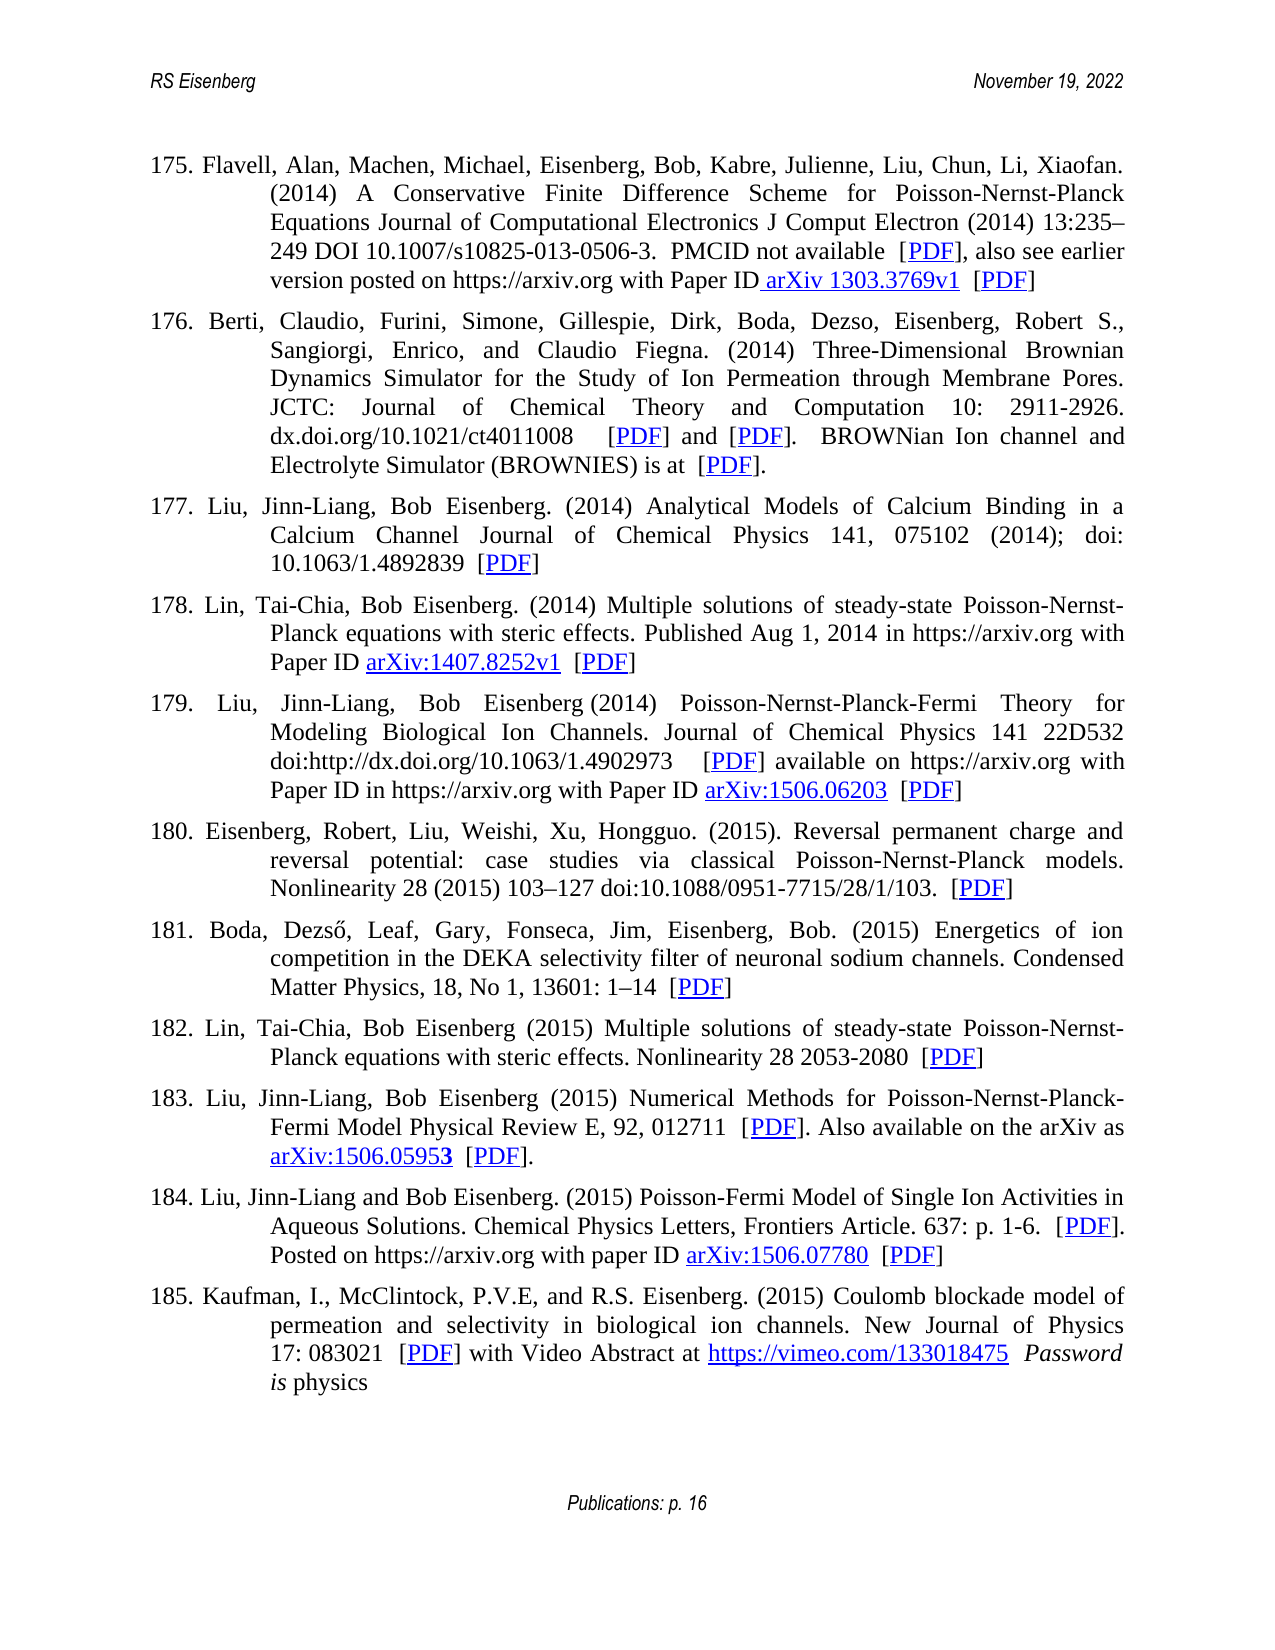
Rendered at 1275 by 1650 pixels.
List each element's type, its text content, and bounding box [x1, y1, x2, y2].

text 182. Lin, Tai-Chia, Bob Eisenberg (2015) Multiple solutions of steady-state Poisson-Nernst-Planck equations with steric effects. Nonlinearity 28 2053-2080 [PDF] [150, 1013, 1125, 1071]
text 185. Kaufman, I., McClintock, P.V.E, and R.S. Eisenberg. (2015) Coulomb blockade model of permeation and selectivity in biological ion channels. New Journal of Physics 17: 083021 [PDF] with Video Abstract at https://vimeo.com/133018475 Password is physics [150, 1281, 1125, 1396]
text 180. Eisenberg, Robert, Liu, Weishi, Xu, Hongguo. (2015). Reversal permanent charge and reversal potential: case studies via classical Poisson-Nernst-Planck models. Nonlinearity 28 (2015) 103–127 doi:10.1088/0951-7715/28/1/103. [PDF] [150, 816, 1125, 902]
text 181. Boda, Dezső, Leaf, Gary, Fonseca, Jim, Eisenberg, Bob. (2015) Energetics of ion competition in the DEKA selectivity filter of neuronal sodium channels. Condensed Matter Physics, 18, No 1, 13601: 1–14 [PDF] [150, 915, 1125, 1001]
text 179. Liu, Jinn-Liang, Bob Eisenberg (2014) Poisson-Nernst-Planck-Fermi Theory for Modeling Biological Ion Channels. Journal of Chemical Physics 141 22D532 doi:http://dx.doi.org/10.1063/1.4902973 [PDF] available on https://arxiv.org with Paper ID in https://arxiv.org with Paper ID arXiv:1506.06203 [PDF] [150, 688, 1125, 803]
text 177. Liu, Jinn-Liang, Bob Eisenberg. (2014) Analytical Models of Calcium Binding in a Calcium Channel Journal of Chemical Physics 141, 075102 (2014); doi: 10.1063/1.4892839 [PDF] [150, 491, 1125, 577]
text 175. Flavell, Alan, Machen, Michael, Eisenberg, Bob, Kabre, Julienne, Liu, Chun, Li, Xiaofan. (2014) A Conservative Finite Difference Scheme for Poisson-Nernst-Planck Equations Journal of Computational Electronics J Comput Electron (2014) 13:235–249 DOI 10.1007/s10825-013-0506-3. PMCID not available [PDF], also see earlier version posted on https://arxiv.org with Paper ID arXiv 1303.3769v1 [PDF] [150, 150, 1125, 293]
text 178. Lin, Tai-Chia, Bob Eisenberg. (2014) Multiple solutions of steady-state Poisson-Nernst-Planck equations with steric effects. Published Aug 1, 2014 in https://arxiv.org with Paper ID arXiv:1407.8252v1 [PDF] [150, 590, 1125, 676]
text 184. Liu, Jinn-Liang and Bob Eisenberg. (2015) Poisson-Fermi Model of Single Ion Activities in Aqueous Solutions. Chemical Physics Letters, Frontiers Article. 637: p. 1-6. [PDF]. Posted on https://arxiv.org with paper ID arXiv:1506.07780 [PDF] [150, 1182, 1125, 1268]
text 176. Berti, Claudio, Furini, Simone, Gillespie, Dirk, Boda, Dezso, Eisenberg, Robert S., Sangiorgi, Enrico, and Claudio Fiegna. (2014) Three-Dimensional Brownian Dynamics Simulator for the Study of Ion Permeation through Membrane Pores. JCTC: Journal of Chemical Theory and Computation 10: 2911-2926. dx.doi.org/10.1021/ct4011008 [PDF] and [PDF]. BROWNian Ion channel and Electrolyte Simulator (BROWNIES) is at [PDF]. [150, 306, 1125, 478]
text 183. Liu, Jinn-Liang, Bob Eisenberg (2015) Numerical Methods for Poisson-Nernst-Planck-Fermi Model Physical Review E, 92, 012711 [PDF]. Also available on the arXiv as arXiv:1506.05953 [PDF]. [150, 1083, 1125, 1170]
